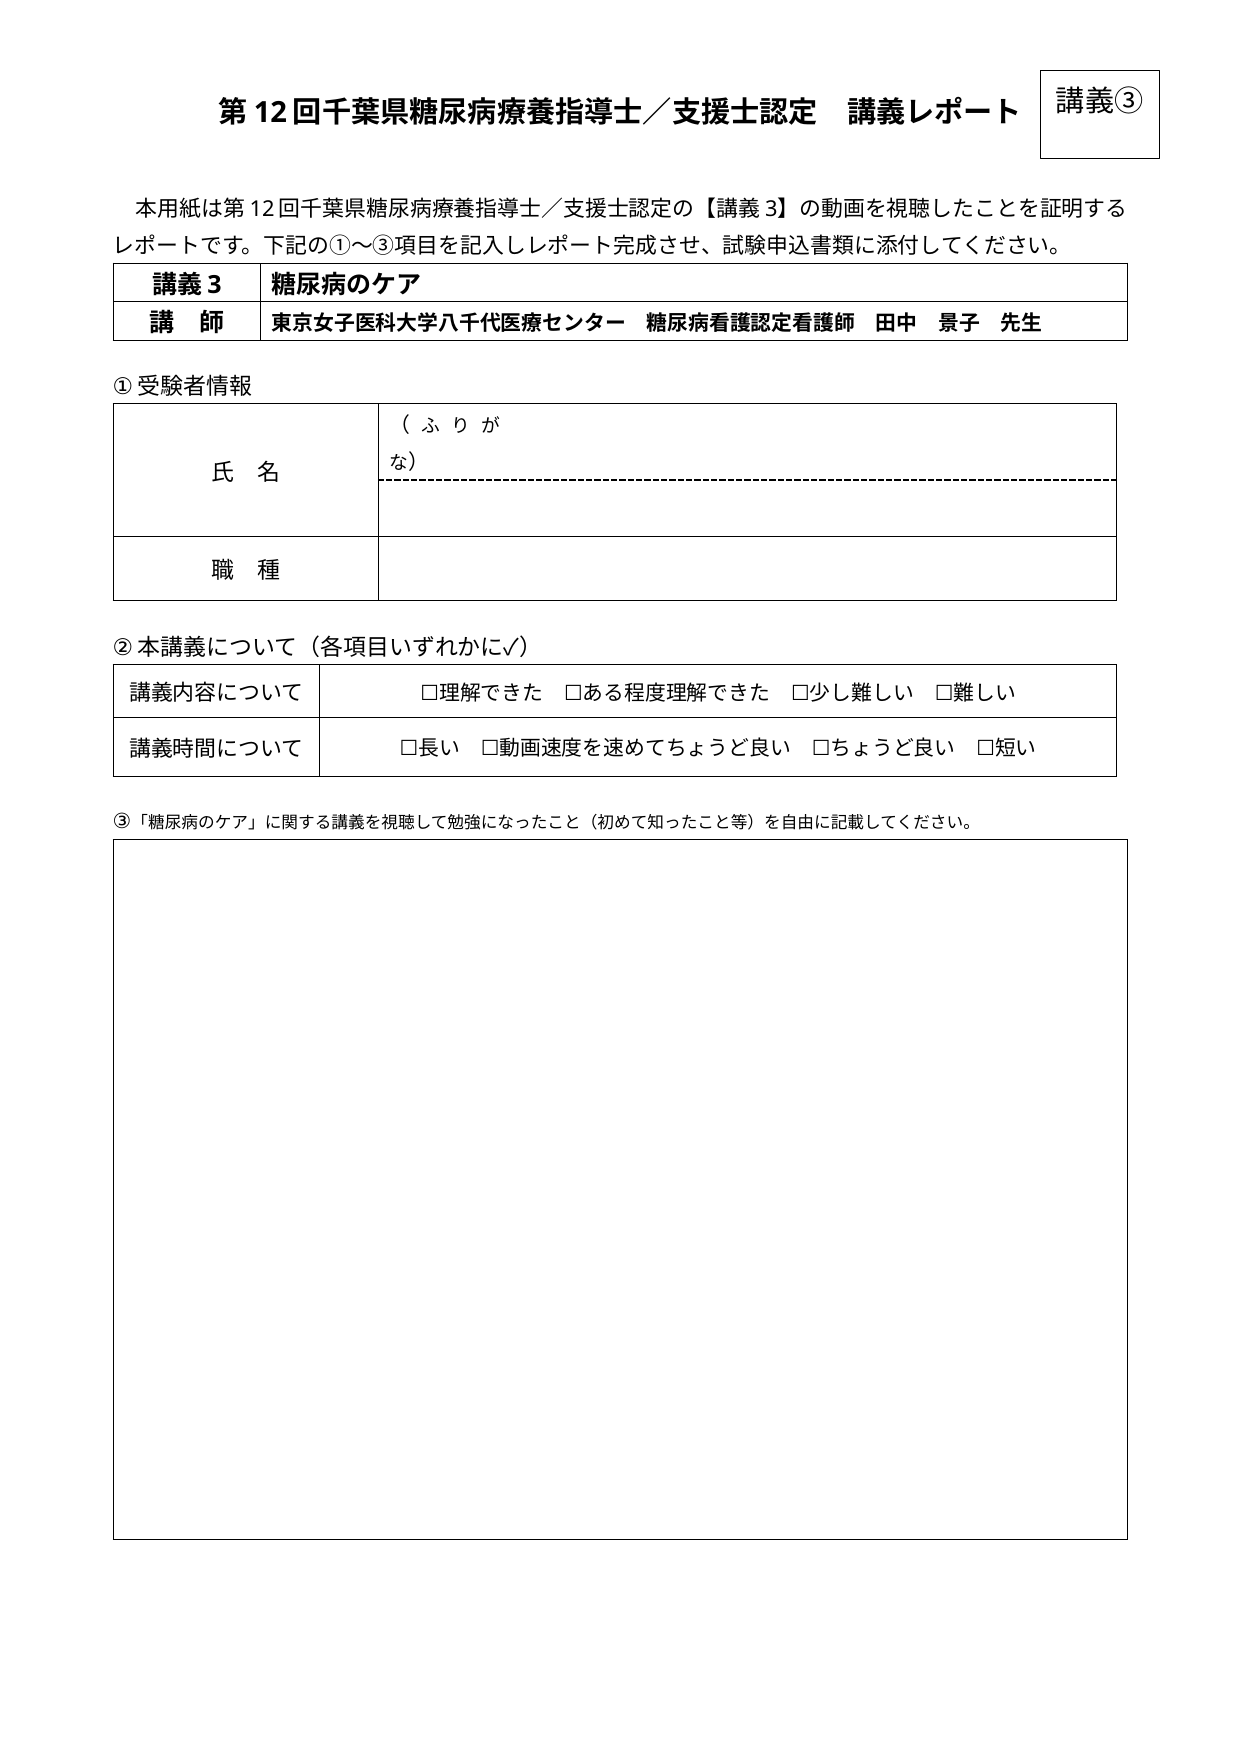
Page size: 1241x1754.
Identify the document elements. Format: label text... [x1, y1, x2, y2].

text ②本講義について（各項目いずれかに✓） [112, 626, 1128, 664]
table_header [511, 404, 1116, 479]
table_cell [379, 479, 1116, 536]
table_header （ふりがな） [379, 404, 511, 479]
table_cell 講義時間について [114, 718, 319, 776]
table_cell 講 師 [114, 302, 260, 340]
table_cell 職 種 [114, 537, 378, 600]
text ①受験者情報 [112, 366, 1128, 403]
table_header [114, 840, 1127, 1539]
table_header 講義3 [114, 264, 260, 301]
table_cell 東京女子医科大学八千代医療センター 糖尿病看護認定看護師 田中 景子 先生 [261, 302, 1127, 340]
table_header 講義内容について [114, 665, 319, 717]
table_header 糖尿病のケア [261, 264, 1127, 301]
table_header 氏 名 [114, 404, 378, 536]
text ③「糖尿病のケア」に関する講義を視聴して勉強になったこと（初めて知ったこと等）を自由に記載してください。 [112, 802, 1128, 839]
table_cell [379, 537, 1116, 600]
text 本用紙は第12回千葉県糖尿病療養指導士／支援士認定の【講義3】の動画を視聴したことを証明するレポートです。下記の①～③項目を記入しレポート完成させ、試験申込書類に添付してください。 [112, 188, 1128, 263]
table_cell 長い 動画速度を速めてちょうど良い ちょうど良い 短い [320, 718, 1116, 776]
table_header 理解できた ある程度理解できた 少し難しい 難しい [320, 665, 1116, 717]
